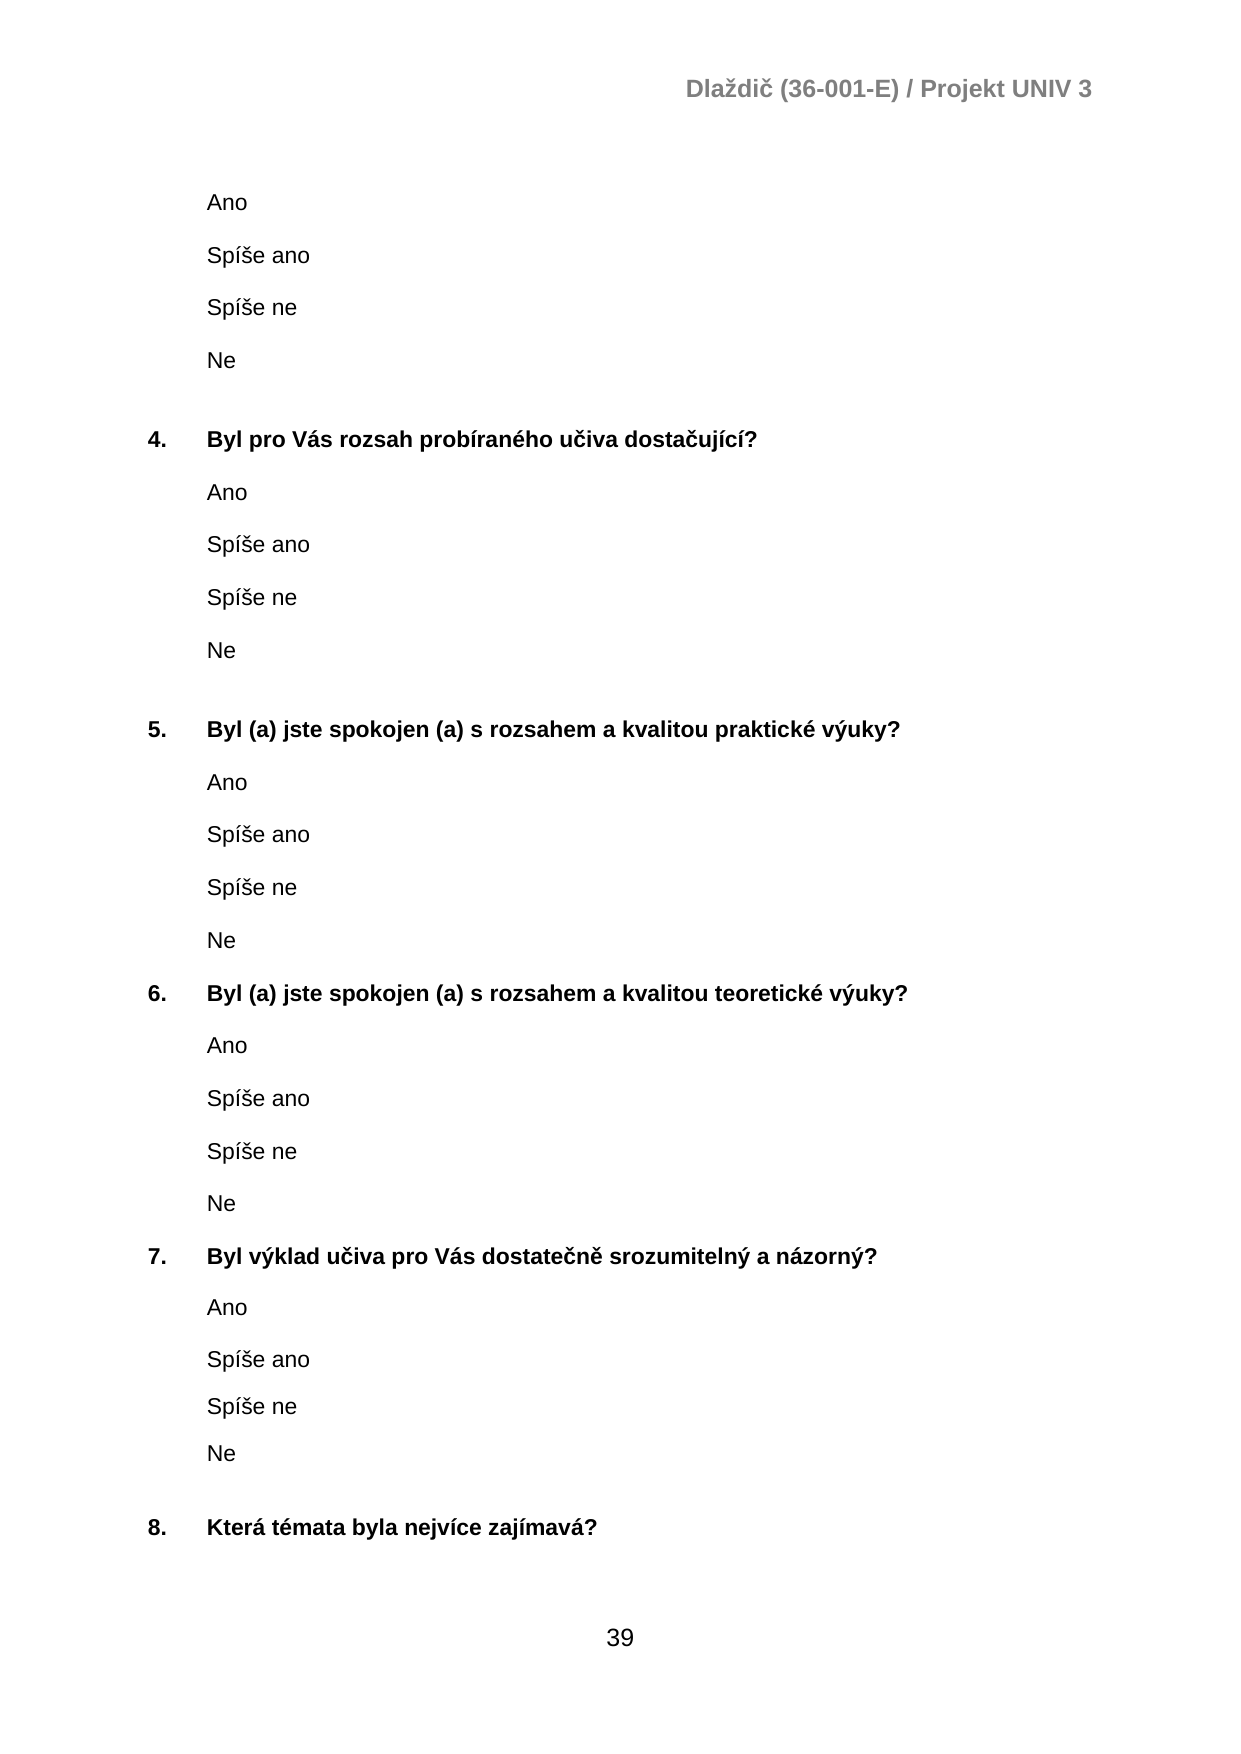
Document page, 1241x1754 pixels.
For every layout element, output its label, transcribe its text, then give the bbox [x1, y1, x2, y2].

text Spíše ano [148, 531, 1093, 558]
text Spíše ano [148, 1085, 1093, 1111]
list Ano [207, 1294, 1093, 1321]
text Ne [148, 347, 1093, 373]
text Spíše ne [148, 584, 1093, 611]
text Ano [148, 1032, 1093, 1058]
text Spíše ano [148, 821, 1093, 848]
list Spíše ne [207, 1393, 1093, 1419]
text Spíše ne [148, 1138, 1093, 1164]
list Byl (a) jste spokojen (a) s rozsahem a kvalitou praktické výuky? [148, 716, 1093, 742]
text Ne [148, 927, 1093, 953]
text Spíše ne [148, 294, 1093, 321]
list Ne [207, 1440, 1093, 1466]
text Ano [207, 769, 1093, 795]
list Spíše ano [207, 1346, 1093, 1372]
text Spíše ne [148, 874, 1093, 900]
text Ano [148, 189, 1093, 215]
text Ne [148, 1190, 1093, 1217]
text Ne [148, 637, 1093, 663]
list Byl (a) jste spokojen (a) s rozsahem a kvalitou teoretické výuky? [148, 979, 1093, 1006]
list Byl pro Vás rozsah probíraného učiva dostačující? [148, 426, 1093, 452]
list Která témata byla nejvíce zajímavá? [148, 1514, 1093, 1540]
text Spíše ano [148, 242, 1093, 268]
list Byl výklad učiva pro Vás dostatečně srozumitelný a názorný? [148, 1243, 1093, 1269]
text Ano [148, 479, 1093, 505]
